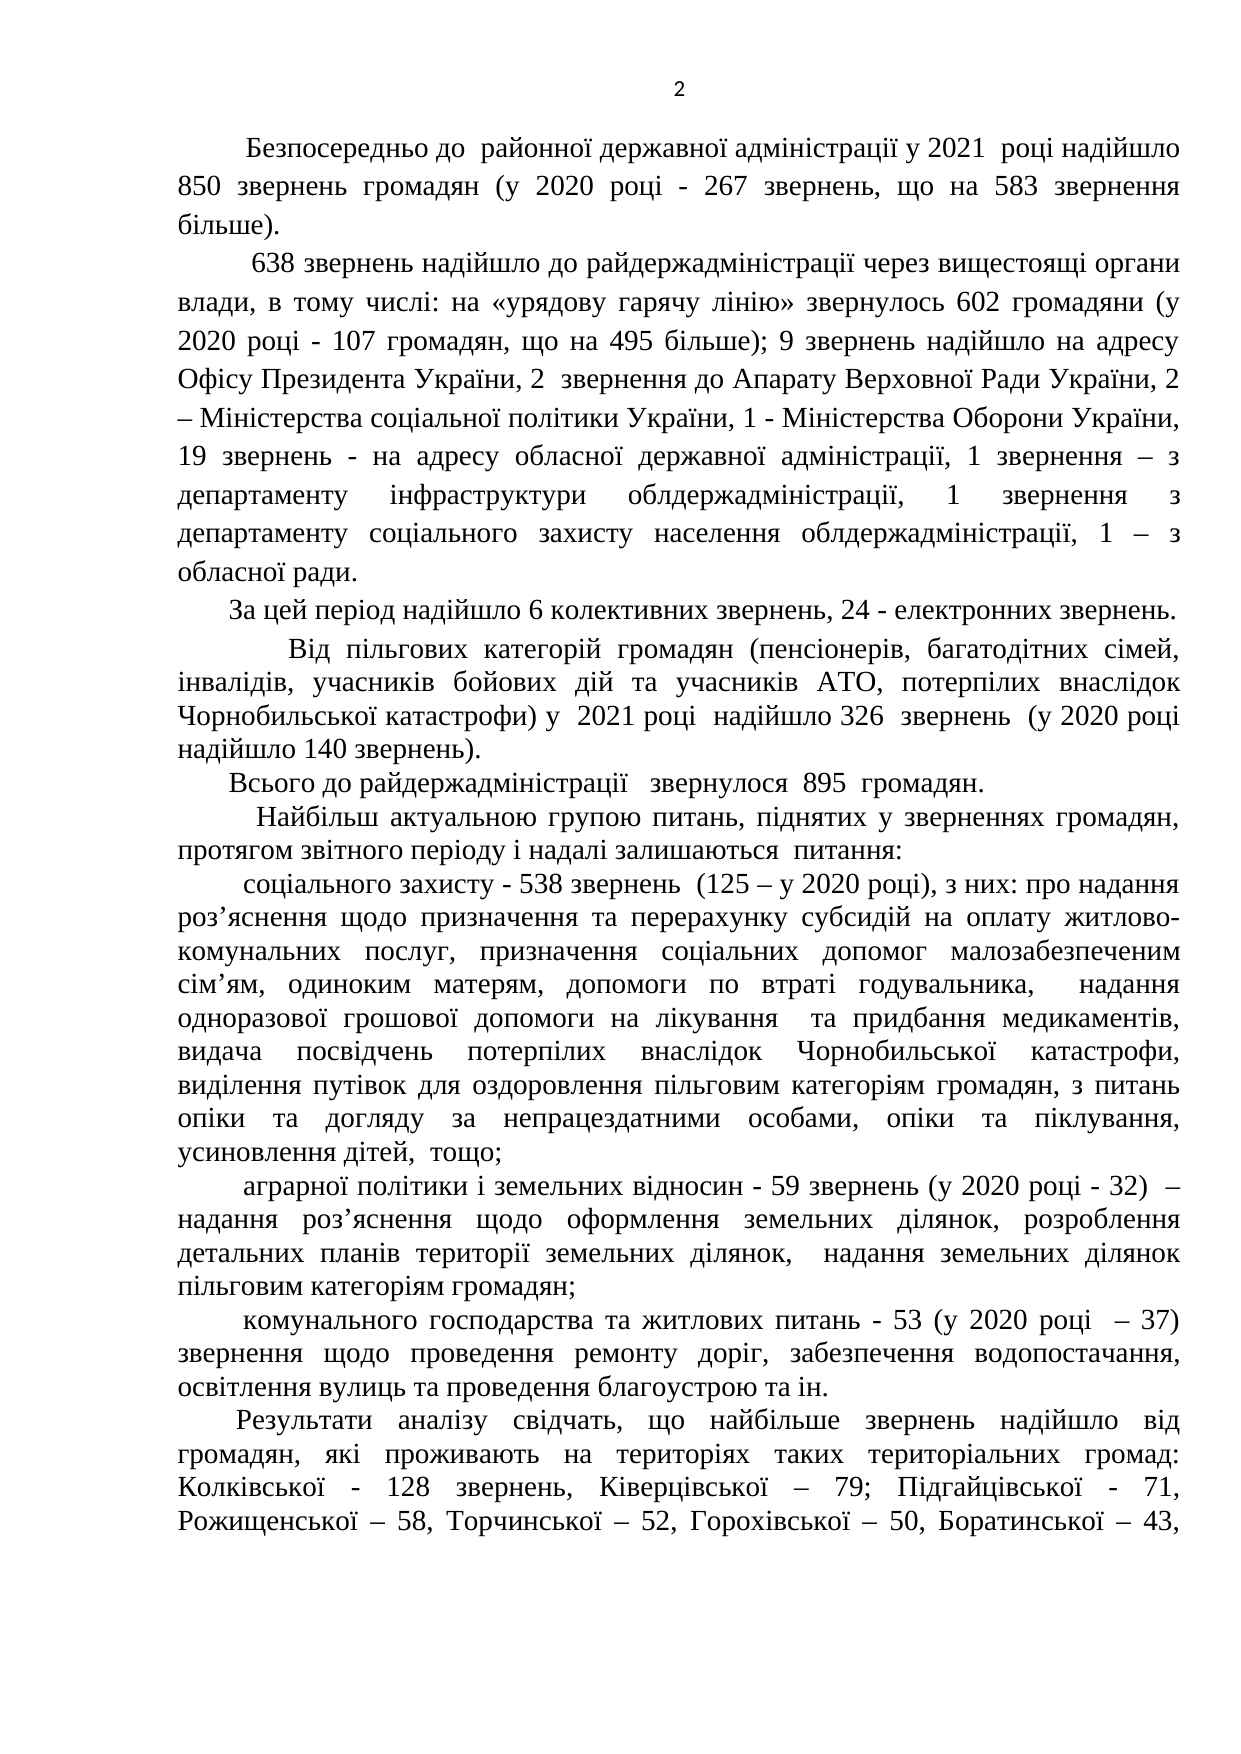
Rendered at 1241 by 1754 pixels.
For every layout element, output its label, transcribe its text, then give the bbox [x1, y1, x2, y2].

text За цей період надійшло 6 колективних звернень, 24 - електронних звернень. [177, 592, 1181, 626]
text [177, 1402, 1181, 1537]
text соціального захисту - 538 звернень (125 – у 2020 році), з них: про надання роз’яснення щодо призначення та перерахунку субсидій на оплату житлово-комунальних послуг, призначення соціальних допомог малозабезпеченим сім’ям, одиноким матерям, допомоги по втраті годувальника, надання одноразової грошової допомоги на лікування та придбання медикаментів, видача посвідчень потерпілих внаслідок Чорнобильської катастрофи, виділення путівок для оздоровлення пільговим категоріям громадян, з питань опіки та догляду за непрацездатними особами, опіки та піклування, усиновлення дітей, тощо; [177, 866, 1181, 1168]
text комунального господарства та житлових питань - 53 (у 2020 році – 37) звернення щодо проведення ремонту доріг, забезпечення водопостачання, освітлення вулиць та проведення благоустрою та ін. [177, 1302, 1181, 1402]
text Всього до райдержадміністрації звернулося 895 громадян. [177, 765, 1181, 799]
text 638 звернень надійшло до райдержадміністрації через вищестоящі органи влади, в тому числі: на «урядову гарячу лінію» звернулось 602 громадяни (у 2020 році - 107 громадян, що на 495 більше); 9 звернень надійшло на адресу Офісу Президента України, 2 звернення до Апарату Верховної Ради України, 2 – Міністерства соціальної політики України, 1 - Міністерства Оборони України, 19 звернень - на адресу обласної державної адміністрації, 1 звернення – з департаменту інфраструктури облдержадміністрації, 1 звернення з департаменту соціального захисту населення облдержадміністрації, 1 – з обласної ради. [177, 246, 1181, 587]
text Від пільгових категорій громадян (пенсіонерів, багатодітних сімей, інвалідів, учасників бойових дій та учасників АТО, потерпілих внаслідок Чорнобильської катастрофи) у 2021 році надійшло 326 звернень (у 2020 році надійшло 140 звернень). [177, 631, 1181, 765]
text Безпосередньо до районної державної адміністрації у 2021 році надійшло 850 звернень громадян (у 2020 році - 267 звернень, що на 583 звернення більше). [177, 130, 1181, 241]
text аграрної політики і земельних відносин - 59 звернень (у 2020 році - 32) – надання роз’яснення щодо оформлення земельних ділянок, розроблення детальних планів території земельних ділянок, надання земельних ділянок пільговим категоріям громадян; [177, 1168, 1181, 1302]
text Найбільш актуальною групою питань, піднятих у зверненнях громадян, протягом звітного періоду і надалі залишаються питання: [177, 799, 1181, 866]
